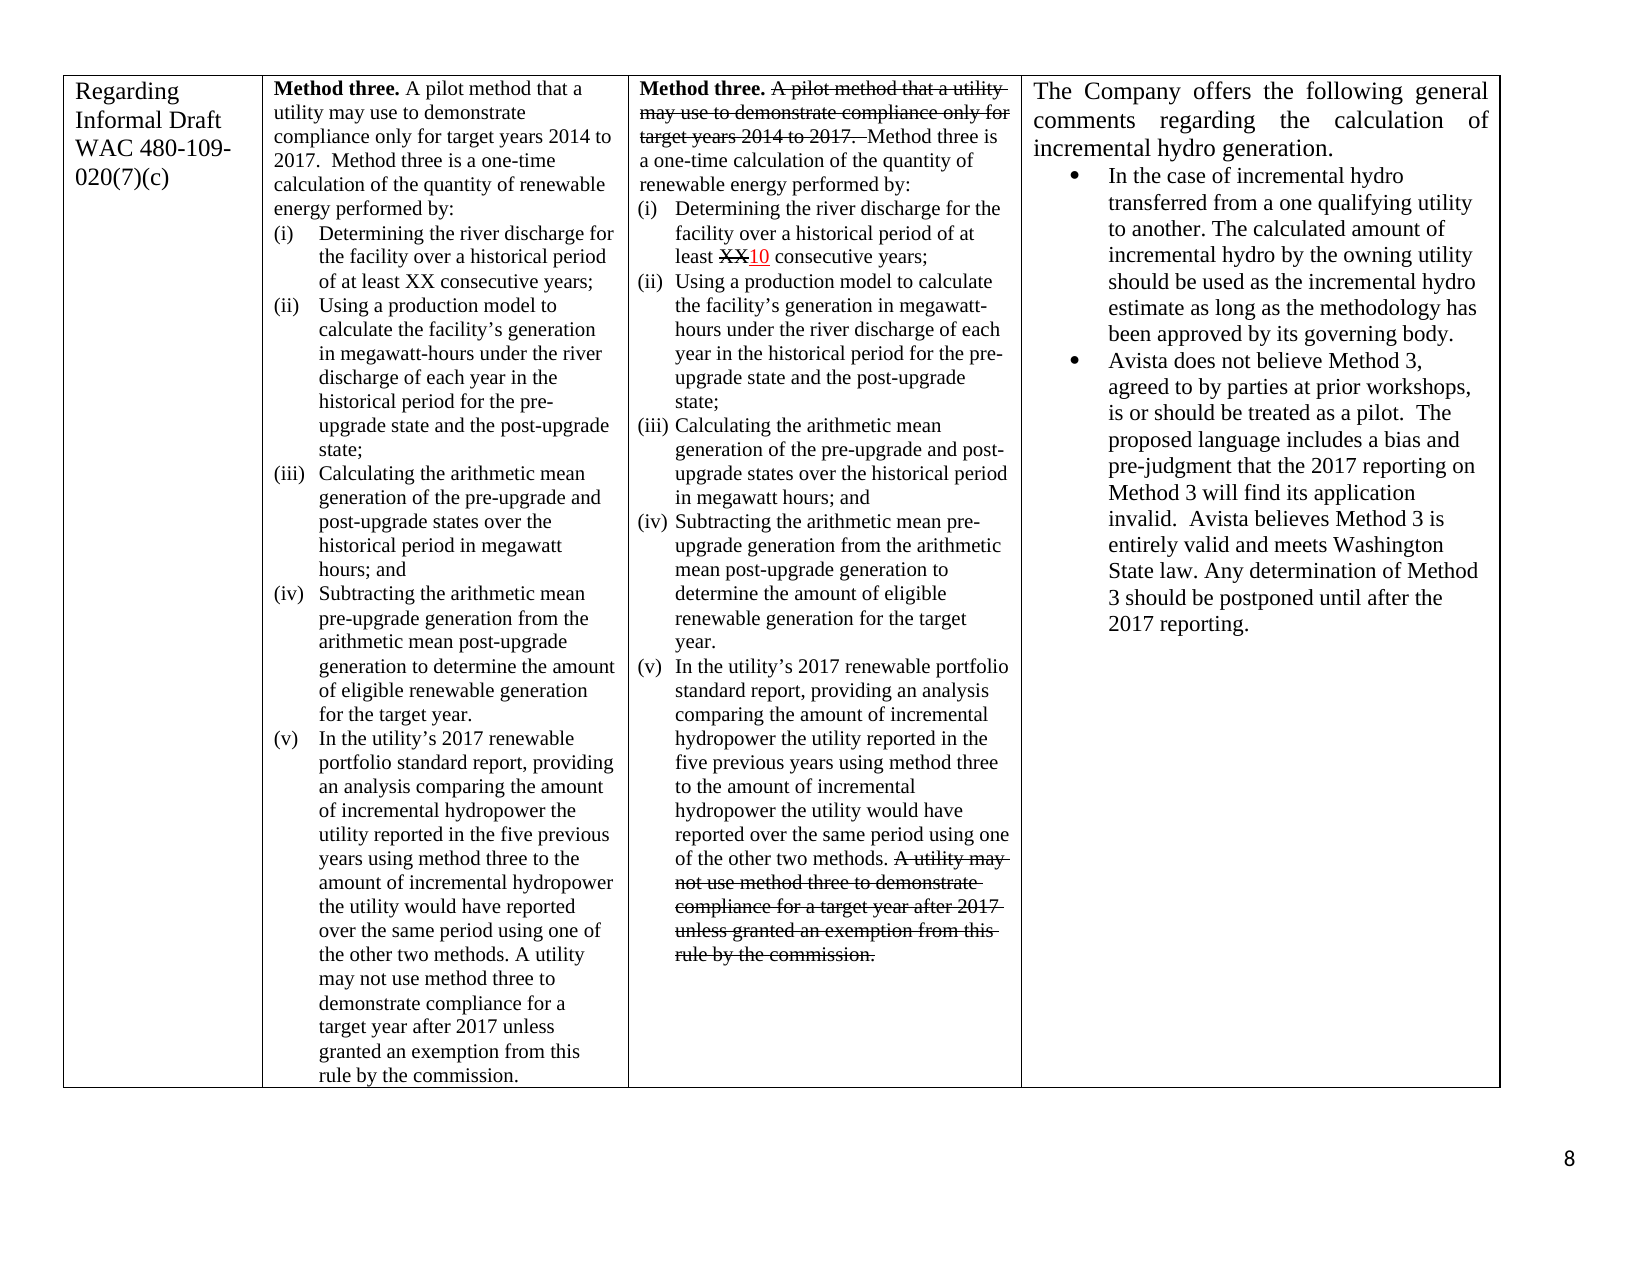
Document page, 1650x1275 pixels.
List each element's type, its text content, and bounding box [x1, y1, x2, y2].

table_cell Method three. A pilot method that a utility may use to demonstrate compliance only for target years 2014 to 2017. Method three is a one-time calculation of the quantity of renewable energy performed by: Determining the river discharge for the facility over a historical period of at least XX10 consecutive years; Using a production model to calculate the facility’s generation in megawatt-hours under the river discharge of each year in the historical period for the pre-upgrade state and the post-upgrade state; Calculating the arithmetic mean generation of the pre-upgrade and post-upgrade states over the historical period in megawatt hours; and Subtracting the arithmetic mean pre-upgrade generation from the arithmetic mean post-upgrade generation to determine the amount of eligible renewable generation for the target year. In the utility’s 2017 renewable portfolio standard report, providing an analysis comparing the amount of incremental hydropower the utility reported in the five previous years using method three to the amount of incremental hydropower the utility would have reported over the same period using one of the other two methods. A utility may not use method three to demonstrate compliance for a target year after 2017 unless granted an exemption from this rule by the commission. [629, 76, 1021, 1087]
table_cell The Company offers the following general comments regarding the calculation of incremental hydro generation. In the case of incremental hydro transferred from a one qualifying utility to another. The calculated amount of incremental hydro by the owning utility should be used as the incremental hydro estimate as long as the methodology has been approved by its governing body. Avista does not believe Method 3, agreed to by parties at prior workshops, is or should be treated as a pilot. The proposed language includes a bias and pre-judgment that the 2017 reporting on Method 3 will find its application invalid. Avista believes Method 3 is entirely valid and meets Washington State law. Any determination of Method 3 should be postponed until after the 2017 reporting. [1022, 76, 1499, 1087]
table_cell Method three. A pilot method that a utility may use to demonstrate compliance only for target years 2014 to 2017. Method three is a one-time calculation of the quantity of renewable energy performed by: Determining the river discharge for the facility over a historical period of at least XX consecutive years; Using a production model to calculate the facility’s generation in megawatt-hours under the river discharge of each year in the historical period for the pre-upgrade state and the post-upgrade state; Calculating the arithmetic mean generation of the pre-upgrade and post-upgrade states over the historical period in megawatt hours; and Subtracting the arithmetic mean pre-upgrade generation from the arithmetic mean post-upgrade generation to determine the amount of eligible renewable generation for the target year. In the utility’s 2017 renewable portfolio standard report, providing an analysis comparing the amount of incremental hydropower the utility reported in the five previous years using method three to the amount of incremental hydropower the utility would have reported over the same period using one of the other two methods. A utility may not use method three to demonstrate compliance for a target year after 2017 unless granted an exemption from this rule by the commission. [263, 76, 628, 1087]
table_cell Regarding Informal Draft WAC 480-109-020(7)(c) [64, 76, 262, 1087]
